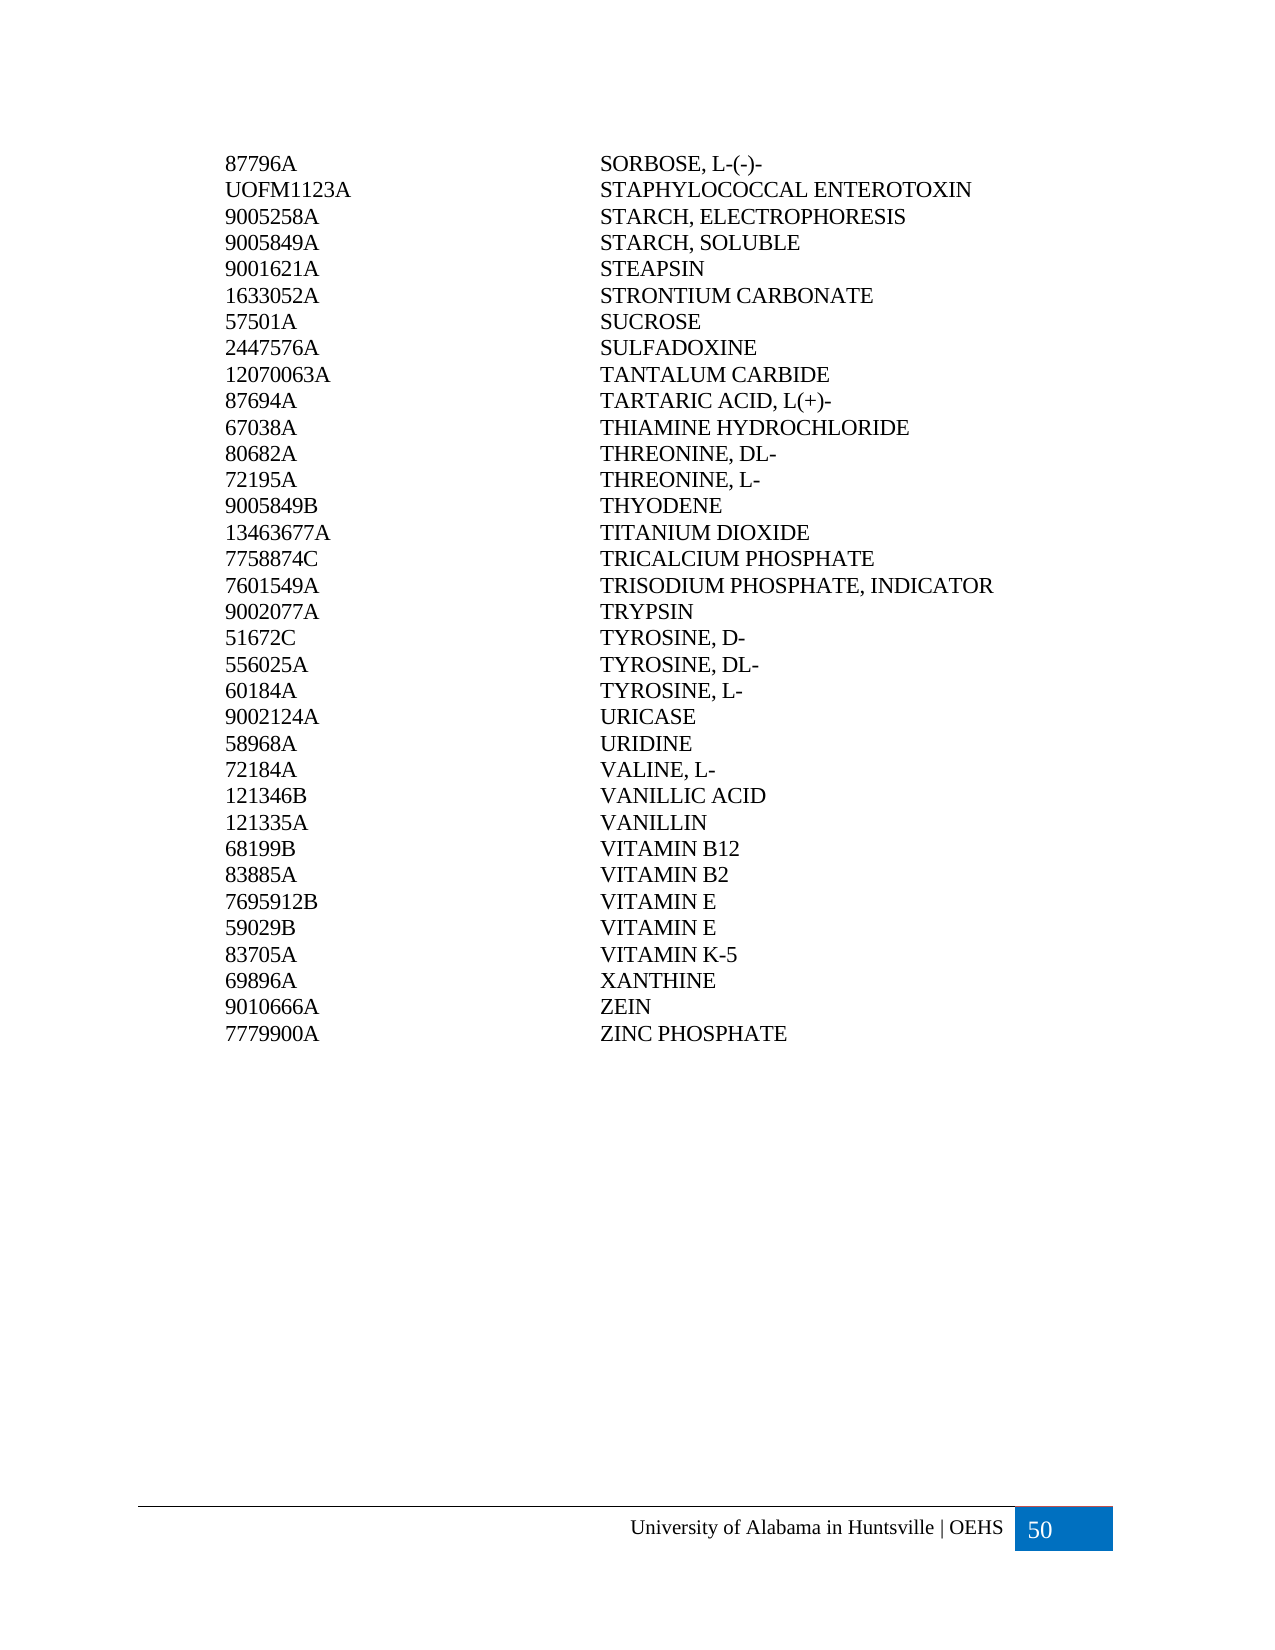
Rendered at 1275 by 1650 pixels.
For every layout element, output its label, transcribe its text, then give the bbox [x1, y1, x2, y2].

text 7758874C TRICALCIUM PHOSPHATE [150, 545, 1125, 572]
text 60184A TYROSINE, L- [150, 677, 1125, 703]
text 69896A XANTHINE [150, 967, 1125, 993]
text 9001621A STEAPSIN [150, 255, 1125, 282]
text UOFM1123A STAPHYLOCOCCAL ENTEROTOXIN [150, 176, 1125, 203]
text 121335A VANILLIN [150, 809, 1125, 835]
text 7695912B VITAMIN E [150, 888, 1125, 914]
text 72195A THREONINE, L- [150, 466, 1125, 493]
text 9002077A TRYPSIN [150, 598, 1125, 624]
text 1633052A STRONTIUM CARBONATE [150, 282, 1125, 308]
text 9002124A URICASE [150, 703, 1125, 730]
text 59029B VITAMIN E [150, 914, 1125, 941]
text 72184A VALINE, L- [150, 756, 1125, 782]
text 13463677A TITANIUM DIOXIDE [150, 519, 1125, 545]
text 7601549A TRISODIUM PHOSPHATE, INDICATOR [150, 572, 1125, 598]
text 9005849A STARCH, SOLUBLE [150, 229, 1125, 255]
text 9005849B THYODENE [150, 493, 1125, 519]
text 51672C TYROSINE, D- [150, 624, 1125, 651]
text 12070063A TANTALUM CARBIDE [150, 361, 1125, 387]
text 9010666A ZEIN [150, 993, 1125, 1020]
text 58968A URIDINE [150, 730, 1125, 756]
text 87796A SORBOSE, L-(-)- [150, 150, 1125, 176]
text 556025A TYROSINE, DL- [150, 651, 1125, 677]
text 121346B VANILLIC ACID [150, 782, 1125, 809]
text 80682A THREONINE, DL- [150, 440, 1125, 466]
text 7779900A ZINC PHOSPHATE [150, 1020, 1125, 1046]
text 68199B VITAMIN B12 [150, 835, 1125, 862]
text 83885A VITAMIN B2 [150, 862, 1125, 888]
text 87694A TARTARIC ACID, L(+)- [150, 387, 1125, 413]
text 57501A SUCROSE [150, 308, 1125, 334]
text 2447576A SULFADOXINE [150, 334, 1125, 361]
text 9005258A STARCH, ELECTROPHORESIS [150, 203, 1125, 229]
text 67038A THIAMINE HYDROCHLORIDE [150, 413, 1125, 440]
text 83705A VITAMIN K-5 [150, 941, 1125, 967]
